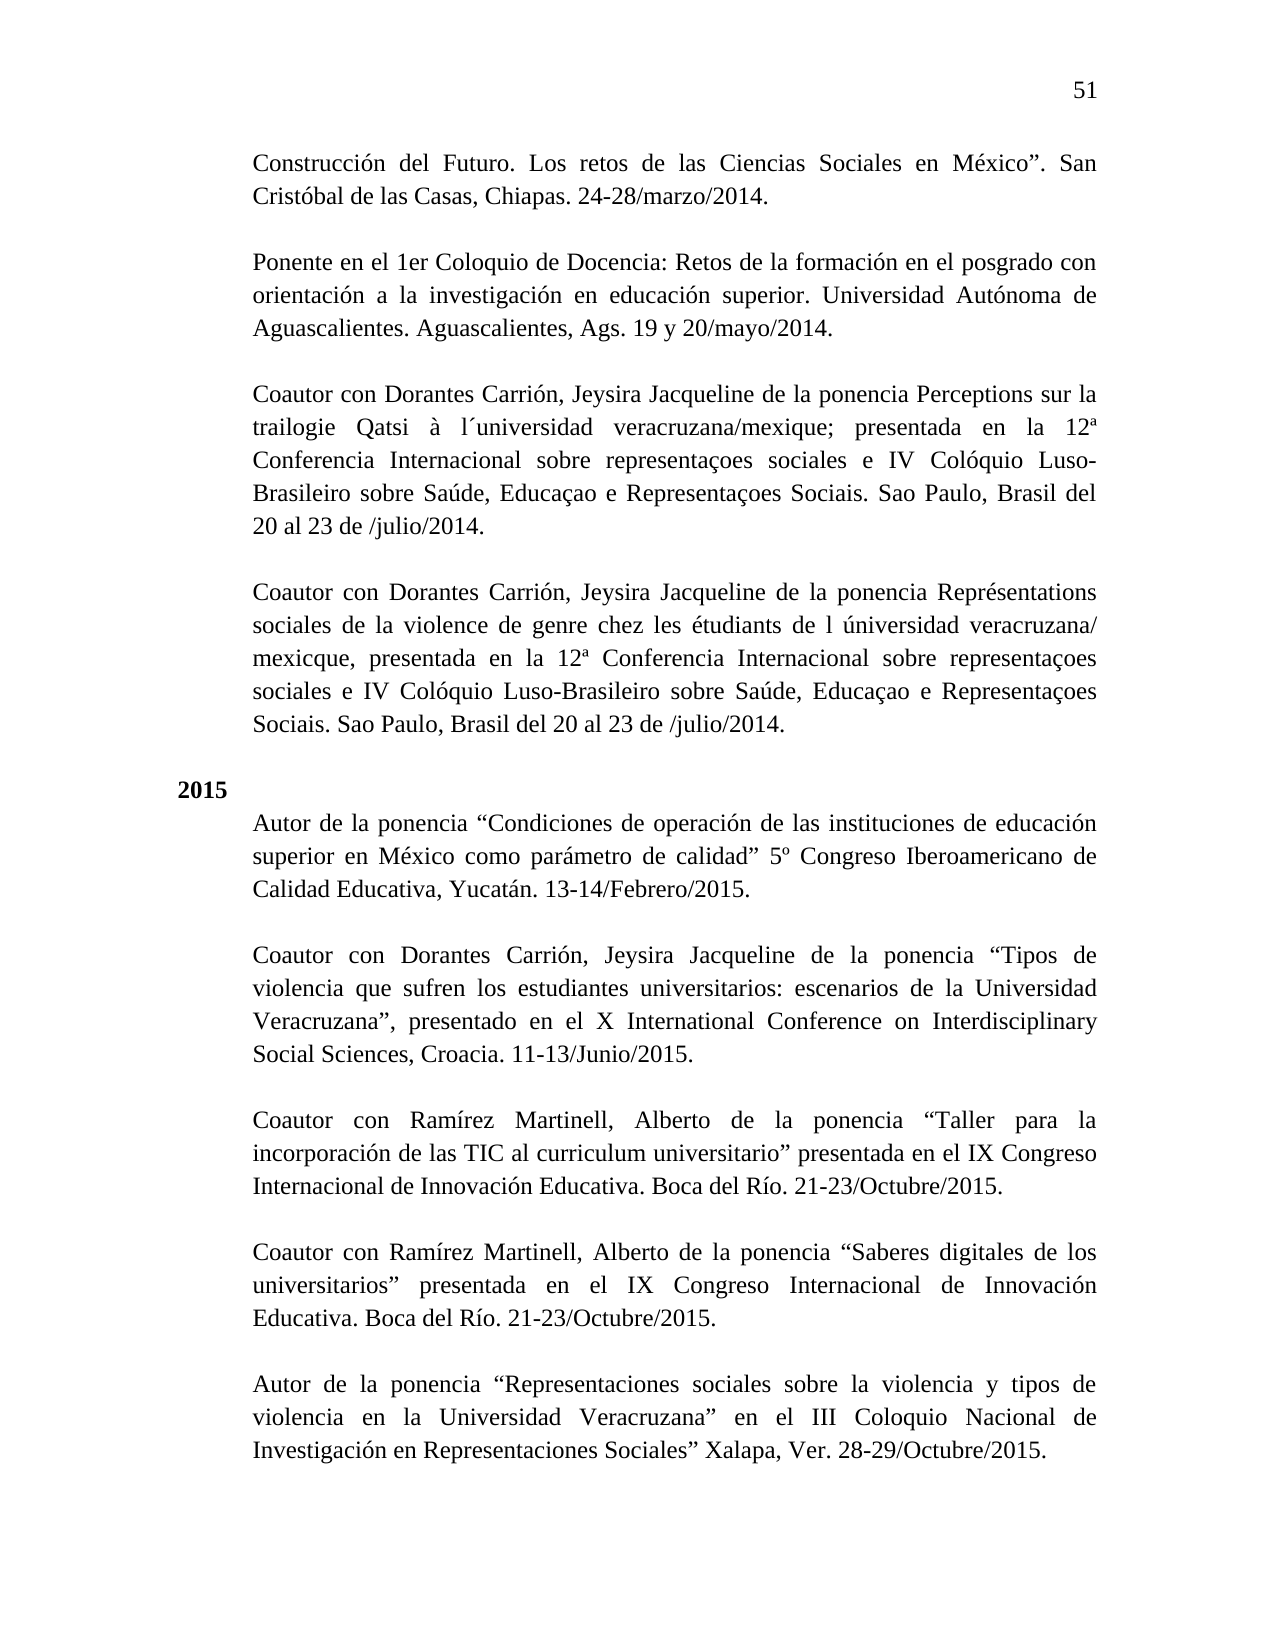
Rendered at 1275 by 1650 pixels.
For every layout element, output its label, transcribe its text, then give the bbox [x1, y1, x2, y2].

text Coautor con Dorantes Carrión, Jeysira Jacqueline de la ponencia Représentations sociales de la violence de genre chez les étudiants de l úniversidad veracruzana/ mexicque, presentada en la 12ª Conferencia Internacional sobre representaçoes sociales e IV Colóquio Luso-Brasileiro sobre Saúde, Educaçao e Representaçoes Sociais. Sao Paulo, Brasil del 20 al 23 de /julio/2014. [252, 577, 1098, 738]
text Coautor con Dorantes Carrión, Jeysira Jacqueline de la ponencia “Tipos de violencia que sufren los estudiantes universitarios: escenarios de la Universidad Veracruzana”, presentado en el X International Conference on Interdisciplinary Social Sciences, Croacia. 11-13/Junio/2015. [252, 940, 1098, 1068]
text Coautor con Ramírez Martinell, Alberto de la ponencia “Saberes digitales de los universitarios” presentada en el IX Congreso Internacional de Innovación Educativa. Boca del Río. 21-23/Octubre/2015. [252, 1237, 1098, 1332]
text Autor de la ponencia “Representaciones sociales sobre la violencia y tipos de violencia en la Universidad Veracruzana” en el III Coloquio Nacional de Investigación en Representaciones Sociales” Xalapa, Ver. 28-29/Octubre/2015. [252, 1369, 1098, 1464]
text Ponente en el 1er Coloquio de Docencia: Retos de la formación en el posgrado con orientación a la investigación en educación superior. Universidad Autónoma de Aguascalientes. Aguascalientes, Ags. 19 y 20/mayo/2014. [252, 247, 1098, 342]
text Autor de la ponencia “Condiciones de operación de las instituciones de educación superior en México como parámetro de calidad” 5º Congreso Iberoamericano de Calidad Educativa, Yucatán. 13-14/Febrero/2015. [252, 808, 1098, 903]
text Coautor con Dorantes Carrión, Jeysira Jacqueline de la ponencia Perceptions sur la trailogie Qatsi à l´universidad veracruzana/mexique; presentada en la 12ª Conferencia Internacional sobre representaçoes sociales e IV Colóquio Luso-Brasileiro sobre Saúde, Educaçao e Representaçoes Sociais. Sao Paulo, Brasil del 20 al 23 de /julio/2014. [252, 379, 1098, 540]
text Coautor con Ramírez Martinell, Alberto de la ponencia “Taller para la incorporación de las TIC al curriculum universitario” presentada en el IX Congreso Internacional de Innovación Educativa. Boca del Río. 21-23/Octubre/2015. [252, 1105, 1098, 1200]
text 2015 [177, 775, 1098, 804]
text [252, 148, 1098, 209]
